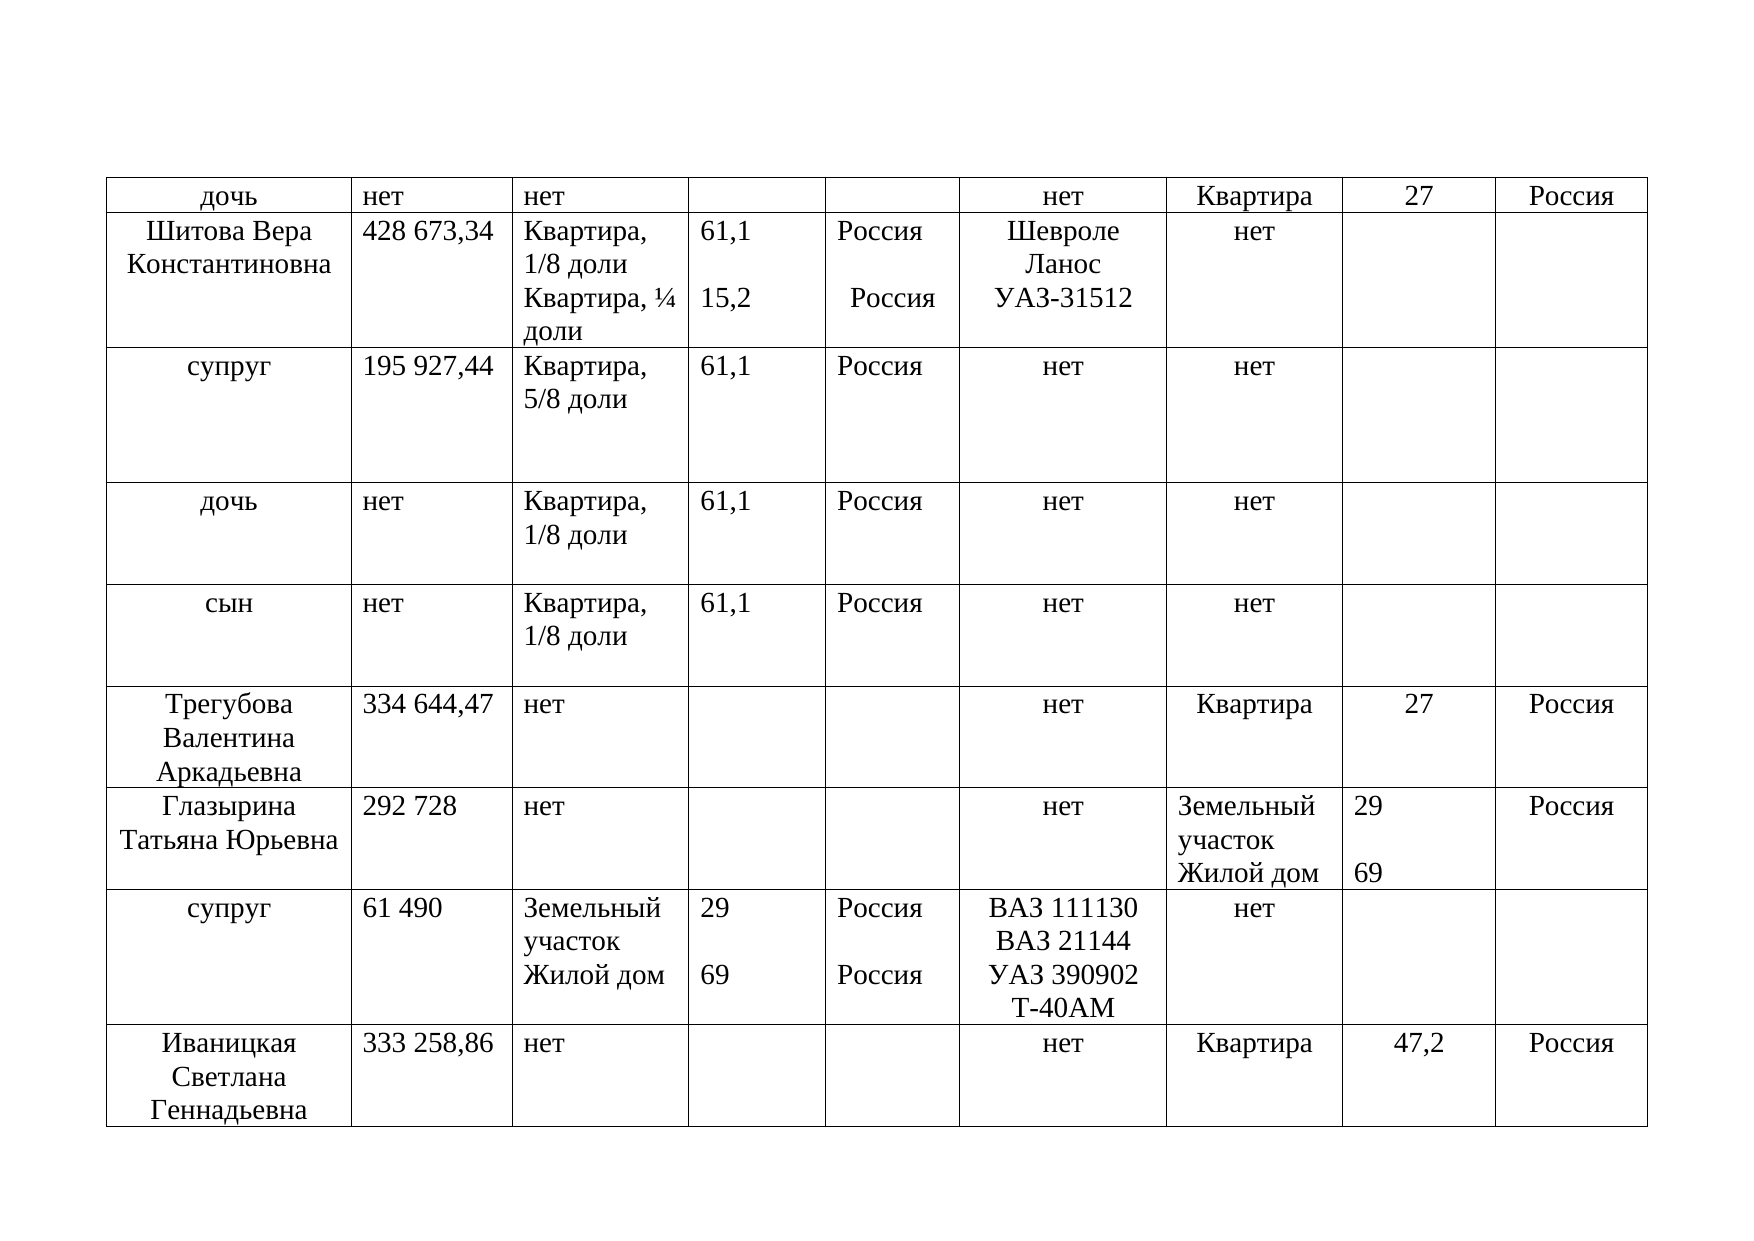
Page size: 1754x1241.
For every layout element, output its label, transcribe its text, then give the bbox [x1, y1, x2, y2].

table_cell нет [352, 178, 512, 212]
table_cell [1496, 890, 1647, 1024]
table_cell нет [513, 788, 688, 889]
table_cell [1343, 890, 1495, 1024]
table_cell [689, 687, 825, 787]
table_cell [826, 788, 959, 889]
table_cell 61,1 [689, 585, 825, 686]
table_cell 334 644,47 [352, 687, 512, 787]
table_cell супруг [107, 348, 351, 482]
table_cell 61,1 15,2 [689, 213, 825, 347]
table_cell нет [960, 178, 1166, 212]
table_cell Россия [826, 348, 959, 482]
table_cell [1343, 585, 1495, 686]
table_cell 27 [1343, 687, 1495, 787]
table_cell 29 69 [1343, 788, 1495, 889]
table_cell [826, 1025, 959, 1126]
table_cell супруг [107, 890, 351, 1024]
table_cell [1496, 483, 1647, 584]
table_cell 47,2 [1343, 1025, 1495, 1126]
table_cell нет [960, 348, 1166, 482]
table_cell нет [960, 585, 1166, 686]
table_cell 29 69 [689, 890, 825, 1024]
table_cell нет [1167, 890, 1342, 1024]
table_cell нет [960, 788, 1166, 889]
table_cell нет [352, 483, 512, 584]
table_cell Квартира, 1/8 доли [513, 585, 688, 686]
table_cell Квартира [1167, 178, 1342, 212]
table_cell сын [107, 585, 351, 686]
table_cell Квартира, 1/8 доли [513, 483, 688, 584]
table_cell Шевроле Ланос УАЗ-31512 [960, 213, 1166, 347]
table_cell нет [1167, 348, 1342, 482]
table_cell Глазырина Татьяна Юрьевна [107, 788, 351, 889]
table_cell Трегубова Валентина Аркадьевна [107, 687, 351, 787]
table_cell ВАЗ 111130 ВАЗ 21144 УАЗ 390902 Т-40АМ [960, 890, 1166, 1024]
table_cell Шитова Вера Константиновна [107, 213, 351, 347]
table_cell Квартира, 5/8 доли [513, 348, 688, 482]
table_cell дочь [107, 483, 351, 584]
table_cell 195 927,44 [352, 348, 512, 482]
table_cell 428 673,34 [352, 213, 512, 347]
table_cell Россия [826, 483, 959, 584]
table_cell нет [1167, 585, 1342, 686]
table_cell 61,1 [689, 348, 825, 482]
table_cell Квартира [1167, 687, 1342, 787]
table_cell нет [960, 483, 1166, 584]
table_cell нет [513, 1025, 688, 1126]
table_cell [689, 788, 825, 889]
table_cell нет [513, 687, 688, 787]
table_cell 27 [1343, 178, 1495, 212]
table_cell [1343, 348, 1495, 482]
table_cell Земельный участок Жилой дом [513, 890, 688, 1024]
table_cell Россия Россия [826, 213, 959, 347]
table_cell 61,1 [689, 483, 825, 584]
table_cell 292 728 [352, 788, 512, 889]
table_cell 61 490 [352, 890, 512, 1024]
table_cell Россия [826, 585, 959, 686]
table_cell Земельный участок Жилой дом [1167, 788, 1342, 889]
table_cell [689, 1025, 825, 1126]
table_cell Россия Россия [826, 890, 959, 1024]
table_cell Россия [1496, 687, 1647, 787]
table_cell [1496, 213, 1647, 347]
table_cell нет [352, 585, 512, 686]
table_cell [826, 687, 959, 787]
table_cell [826, 178, 959, 212]
table_cell нет [960, 1025, 1166, 1126]
table_cell Квартира [1167, 1025, 1342, 1126]
table_cell [1343, 213, 1495, 347]
table_cell [1496, 585, 1647, 686]
table_cell 333 258,86 [352, 1025, 512, 1126]
table_cell [1496, 348, 1647, 482]
table_cell Иваницкая Светлана Геннадьевна [107, 1025, 351, 1126]
table_cell Россия [1496, 1025, 1647, 1126]
table_cell Россия [1496, 178, 1647, 212]
table_cell дочь [107, 178, 351, 212]
table_cell [1343, 483, 1495, 584]
table_cell Россия [1496, 788, 1647, 889]
table_cell нет [960, 687, 1166, 787]
table_cell нет [1167, 483, 1342, 584]
table_cell нет [1167, 213, 1342, 347]
table_cell [689, 178, 825, 212]
table_cell нет [513, 178, 688, 212]
table_cell Квартира, 1/8 доли Квартира, ¼ доли [513, 213, 688, 347]
